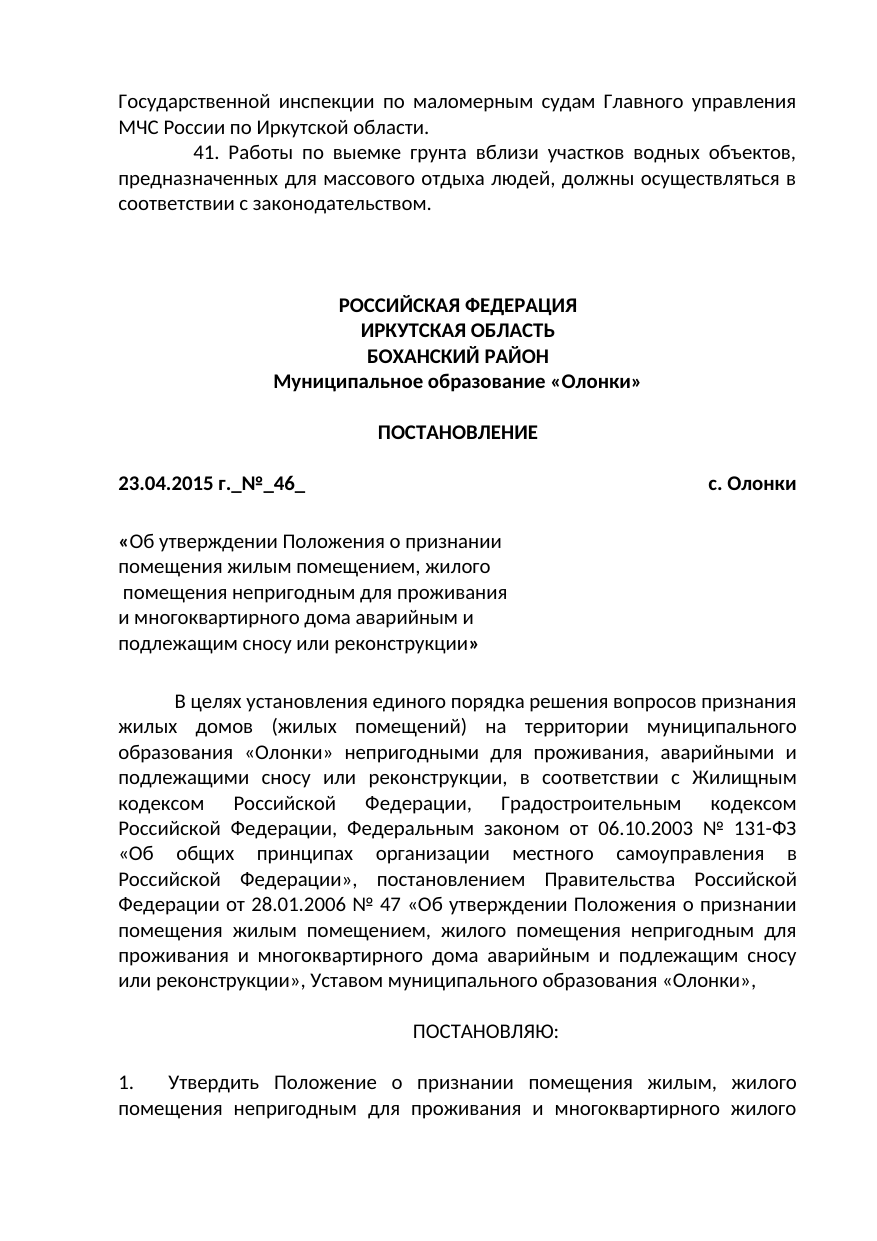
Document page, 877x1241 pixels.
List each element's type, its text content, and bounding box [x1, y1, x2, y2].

text РОССИЙСКАЯ ФЕДЕРАЦИЯ [118, 292, 797, 317]
text ПОСТАНОВЛЯЮ: [118, 1018, 797, 1044]
text и многоквартирного дома аварийным и [118, 604, 797, 630]
text помещения жилым помещением, жилого [118, 554, 797, 579]
text подлежащим сносу или реконструкции» [118, 630, 797, 655]
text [118, 89, 797, 139]
text 41. Работы по выемке грунта вблизи участков водных объектов, предназначенных для массового отдыха людей, должны осуществляться в соответствии с законодательством. [118, 139, 797, 216]
text «Об утверждении Положения о признании [118, 528, 797, 554]
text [118, 1069, 797, 1120]
text Муниципальное образование «Олонки» [118, 368, 797, 394]
text БОХАНСКИЙ РАЙОН [118, 343, 797, 368]
text 23.04.2015 г._№_46_ с. Олонки [118, 470, 797, 495]
text помещения непригодным для проживания [118, 579, 797, 604]
text В целях установления единого порядка решения вопросов признания жилых домов (жилых помещений) на территории муниципального образования «Олонки» непригодными для проживания, аварийными и подлежащими сносу или реконструкции, в соответствии с Жилищным кодексом Российской Федерации, Градостроительным кодексом Российской Федерации, Федеральным законом от 06.10.2003 № 131-ФЗ «Об общих принципах организации местного самоуправления в Российской Федерации», постановлением Правительства Российской Федерации от 28.01.2006 № 47 «Об утверждении Положения о признании помещения жилым помещением, жилого помещения непригодным для проживания и многоквартирного дома аварийным и подлежащим сносу или реконструкции», Уставом муниципального образования «Олонки», [118, 688, 797, 993]
text ПОСТАНОВЛЕНИЕ [118, 419, 797, 444]
text ИРКУТСКАЯ ОБЛАСТЬ [118, 317, 797, 343]
